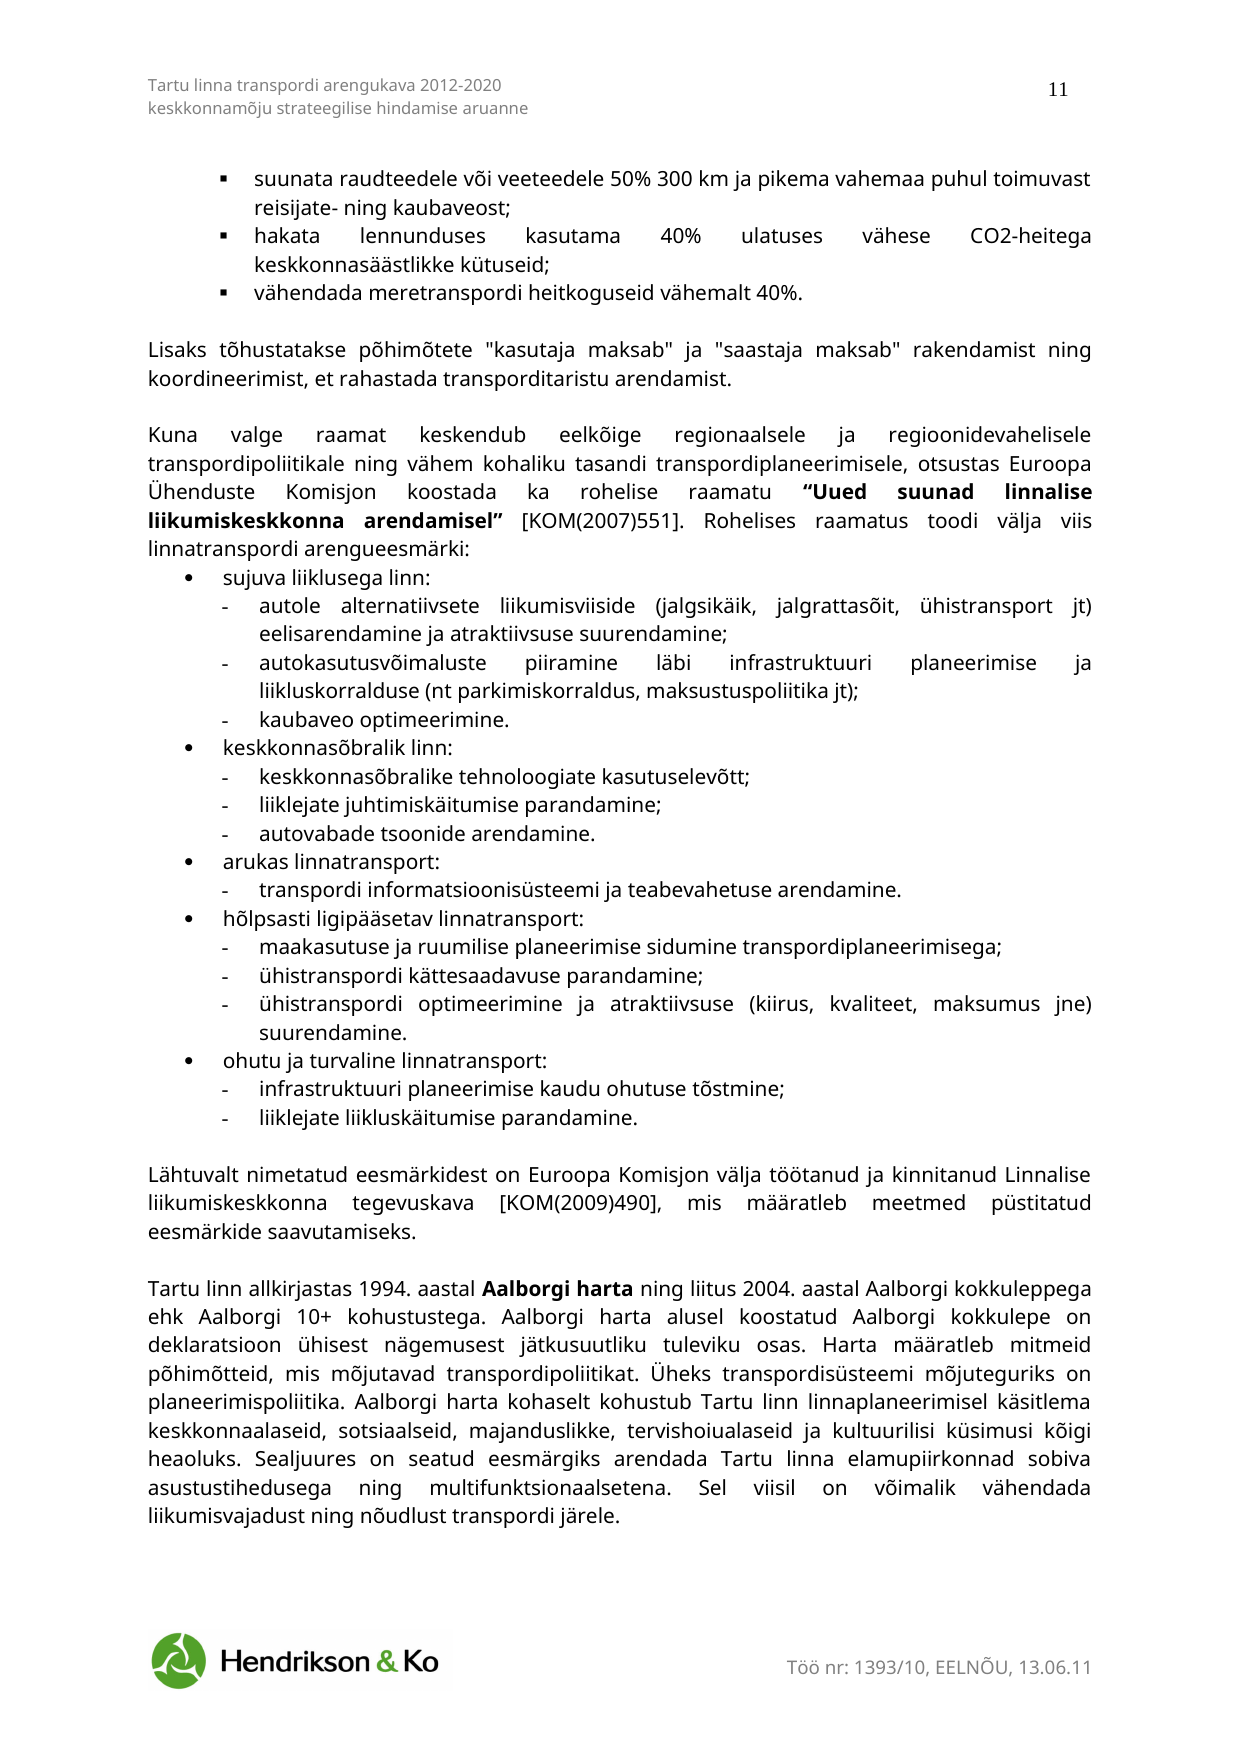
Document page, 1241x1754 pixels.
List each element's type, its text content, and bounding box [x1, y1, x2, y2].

list hakata lennunduses kasutama 40% ulatuses vähese CO2-heitega keskkonnasäästlikke kütuseid; [218, 221, 1093, 278]
list liiklejate liikluskäitumise parandamine. [221, 1103, 1093, 1131]
text Lähtuvalt nimetatud eesmärkidest on Euroopa Komisjon välja töötanud ja kinnitanud Linnalise liikumiskeskkonna tegevuskava [KOM(2009)490], mis määratleb meetmed püstitatud eesmärkide saavutamiseks. [148, 1160, 1093, 1245]
list ohutu ja turvaline linnatransport: [185, 1046, 1093, 1074]
list keskkonnasõbralik linn: [185, 733, 1093, 762]
list arukas linnatransport: [185, 847, 1093, 876]
list autovabade tsoonide arendamine. [221, 819, 1093, 847]
text Kuna valge raamat keskendub eelkõige regionaalsele ja regioonidevahelisele transpordipoliitikale ning vähem kohaliku tasandi transpordiplaneerimisele, otsustas Euroopa Ühenduste Komisjon koostada ka rohelise raamatu “Uued suunad linnalise liikumiskeskkonna arendamisel” [KOM(2007)551]. Rohelises raamatus toodi välja viis linnatranspordi arengueesmärki: [148, 421, 1093, 563]
list keskkonnasõbralike tehnoloogiate kasutuselevõtt; [221, 762, 1093, 790]
list autokasutusvõimaluste piiramine läbi infrastruktuuri planeerimise ja liikluskorralduse (nt parkimiskorraldus, maksustuspoliitika jt); [221, 648, 1093, 705]
list ühistranspordi optimeerimine ja atraktiivsuse (kiirus, kvaliteet, maksumus jne) suurendamine. [221, 989, 1093, 1046]
list hõlpsasti ligipääsetav linnatransport: [185, 904, 1093, 932]
text Tartu linn allkirjastas 1994. aastal Aalborgi harta ning liitus 2004. aastal Aalborgi kokkuleppega ehk Aalborgi 10+ kohustustega. Aalborgi harta alusel koostatud Aalborgi kokkulepe on deklaratsioon ühisest nägemusest jätkusuutliku tuleviku osas. Harta määratleb mitmeid põhimõtteid, mis mõjutavad transpordipoliitikat. Üheks transpordisüsteemi mõjuteguriks on planeerimispoliitika. Aalborgi harta kohaselt kohustub Tartu linn linnaplaneerimisel käsitlema keskkonnaalaseid, sotsiaalseid, majanduslikke, tervishoiualaseid ja kultuurilisi küsimusi kõigi heaoluks. Sealjuures on seatud eesmärgiks arendada Tartu linna elamupiirkonnad sobiva asustustihedusega ning multifunktsionaalsetena. Sel viisil on võimalik vähendada liikumisvajadust ning nõudlust transpordi järele. [148, 1274, 1093, 1529]
list liiklejate juhtimiskäitumise parandamine; [221, 790, 1093, 819]
list sujuva liiklusega linn: [185, 563, 1093, 591]
list transpordi informatsioonisüsteemi ja teabevahetuse arendamine. [221, 876, 1093, 904]
list vähendada meretranspordi heitkoguseid vähemalt 40%. [218, 278, 1093, 307]
list autole alternatiivsete liikumisviiside (jalgsikäik, jalgrattasõit, ühistransport jt) eelisarendamine ja atraktiivsuse suurendamine; [221, 591, 1093, 648]
list suunata raudteedele või veeteedele 50% 300 km ja pikema vahemaa puhul toimuvast reisijate- ning kaubaveost; [218, 164, 1093, 221]
list ühistranspordi kättesaadavuse parandamine; [221, 961, 1093, 989]
list infrastruktuuri planeerimise kaudu ohutuse tõstmine; [221, 1074, 1093, 1103]
list maakasutuse ja ruumilise planeerimise sidumine transpordiplaneerimisega; [221, 932, 1093, 961]
list kaubaveo optimeerimine. [221, 705, 1093, 733]
text Lisaks tõhustatakse põhimõtete "kasutaja maksab" ja "saastaja maksab" rakendamist ning koordineerimist, et rahastada transporditaristu arendamist. [148, 335, 1093, 392]
